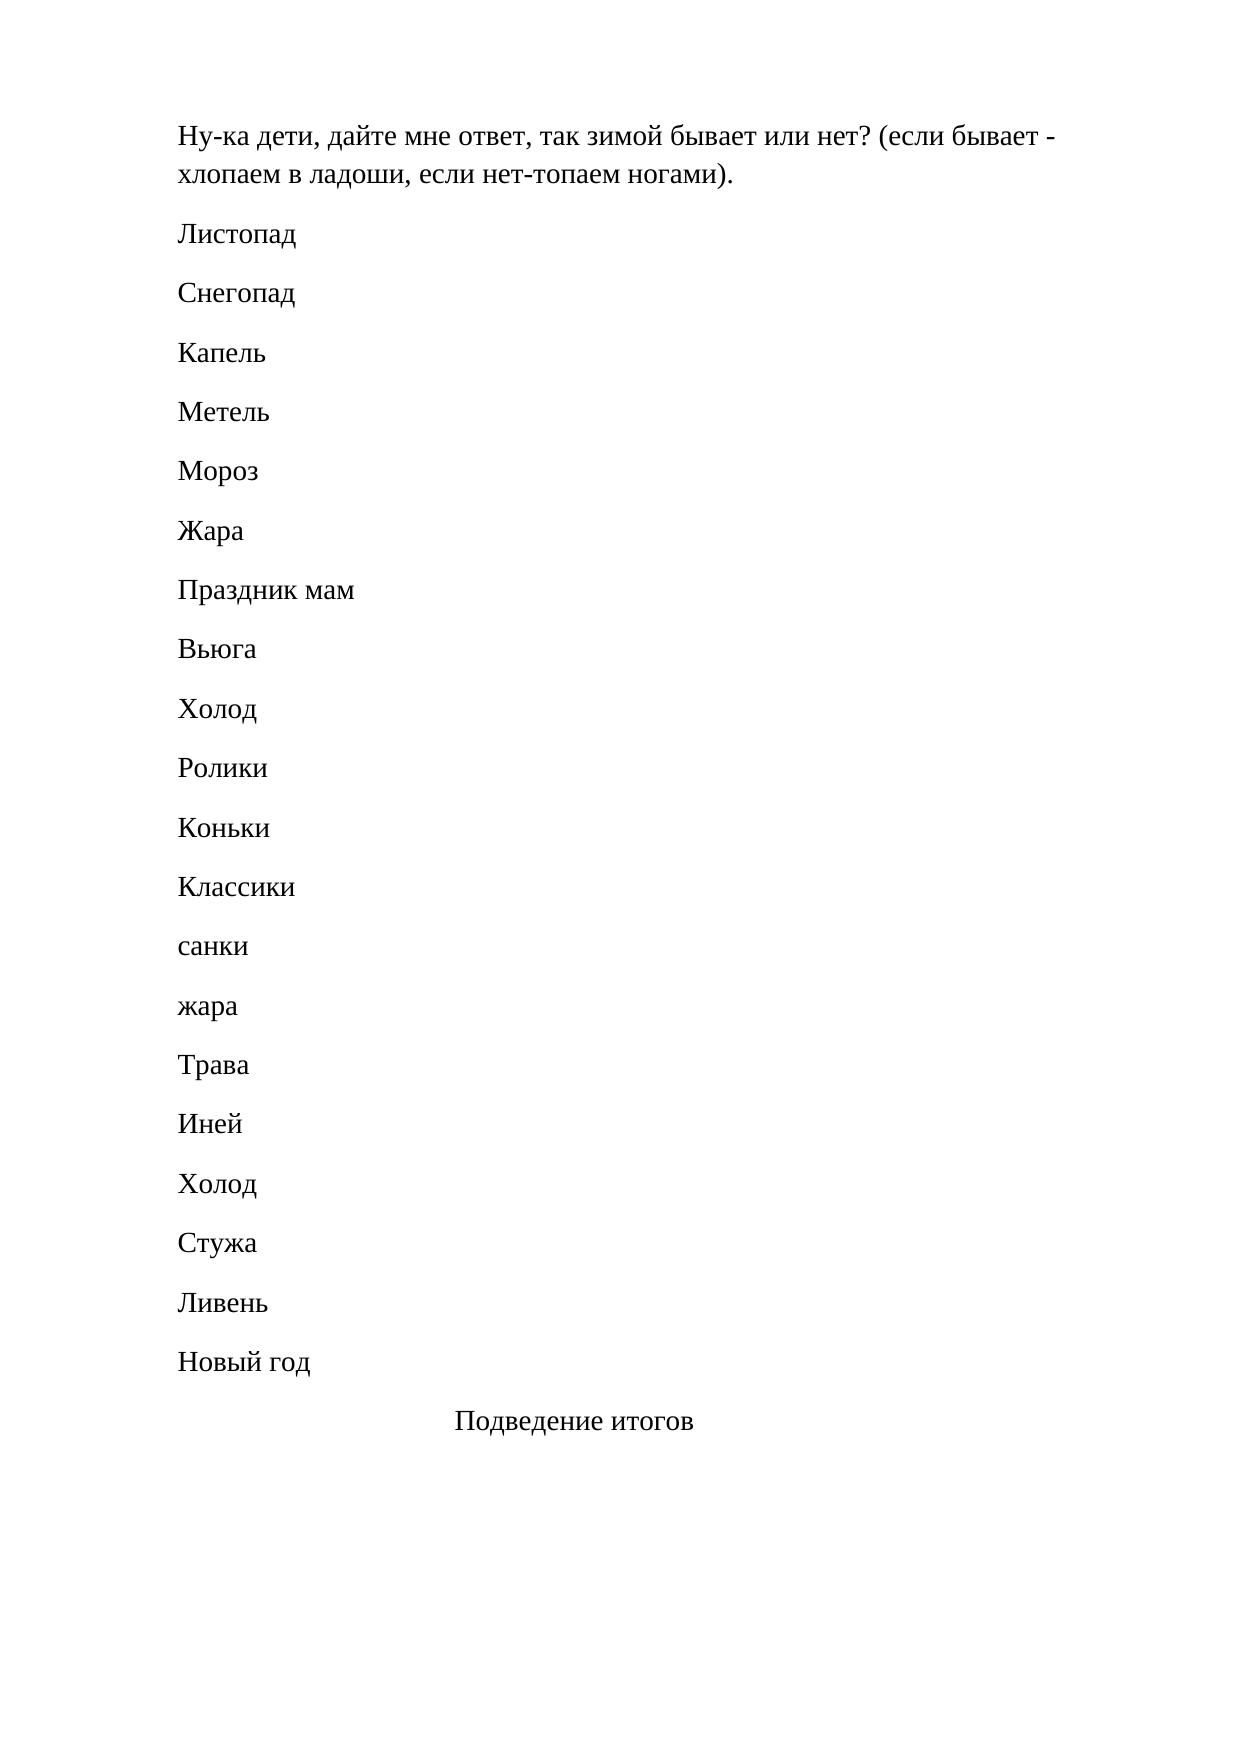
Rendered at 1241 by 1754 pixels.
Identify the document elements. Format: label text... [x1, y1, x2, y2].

text Стужа [177, 1225, 1152, 1259]
text Холод [177, 691, 1152, 724]
text Иней [177, 1107, 1152, 1140]
text Трава [177, 1047, 1152, 1081]
text санки [177, 928, 1152, 962]
text Новый год [177, 1344, 1152, 1378]
text Классики [177, 869, 1152, 903]
text Метель [177, 394, 1152, 428]
text Холод [177, 1166, 1152, 1199]
text Ну-ка дети, дайте мне ответ, так зимой бывает или нет? (если бывает - хлопаем в ладоши, если нет-топаем ногами). [177, 118, 1152, 190]
text Праздник мам [177, 572, 1152, 606]
text Жара [177, 513, 1152, 546]
text Листопад [177, 216, 1152, 249]
text Снегопад [177, 275, 1152, 309]
text Ролики [177, 750, 1152, 784]
text Подведение итогов [177, 1403, 1152, 1437]
text Ливень [177, 1285, 1152, 1318]
text Капель [177, 335, 1152, 368]
text жара [177, 988, 1152, 1021]
text Вьюга [177, 632, 1152, 665]
text Коньки [177, 810, 1152, 843]
text Мороз [177, 453, 1152, 487]
